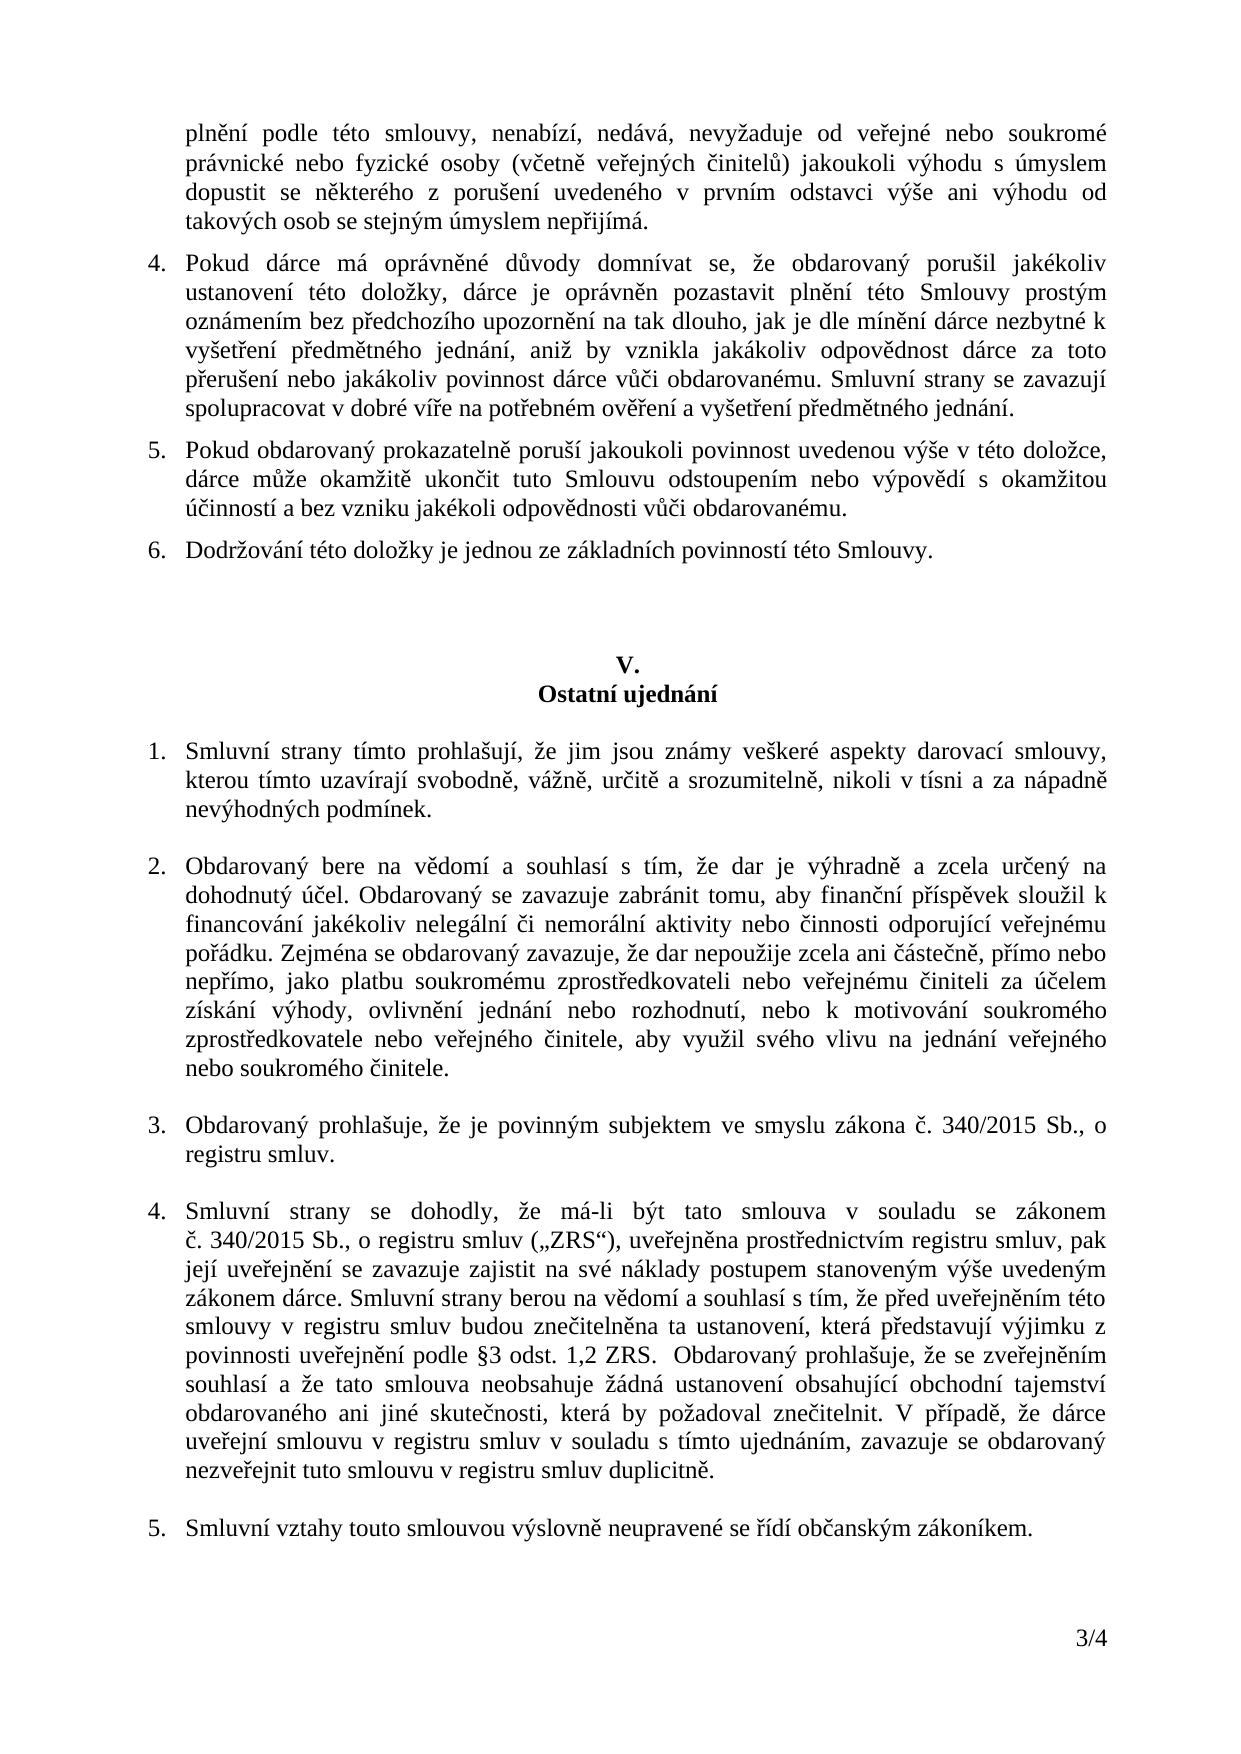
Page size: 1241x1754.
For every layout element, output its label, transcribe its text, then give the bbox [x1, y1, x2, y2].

list Obdarovaný bere na vědomí a souhlasí s tím, že dar je výhradně a zcela určený na dohodnutý účel. Obdarovaný se zavazuje zabránit tomu, aby finanční příspěvek sloužil k financování jakékoliv nelegální či nemorální aktivity nebo činnosti odporující veřejnému pořádku. Zejména se obdarovaný zavazuje, že dar nepoužije zcela ani částečně, přímo nebo nepřímo, jako platbu soukromému zprostředkovateli nebo veřejnému činiteli za účelem získání výhody, ovlivnění jednání nebo rozhodnutí, nebo k motivování soukromého zprostředkovatele nebo veřejného činitele, aby využil svého vlivu na jednání veřejného nebo soukromého činitele. [148, 851, 1107, 1081]
text V. [148, 650, 1107, 679]
list Pokud obdarovaný prokazatelně poruší jakoukoli povinnost uvedenou výše v této doložce, dárce může okamžitě ukončit tuto Smlouvu odstoupením nebo výpovědí s okamžitou účinností a bez vzniku jakékoli odpovědnosti vůči obdarovanému. [148, 435, 1107, 522]
list Obdarovaný prohlašuje, že je povinným subjektem ve smyslu zákona č. 340/2015 Sb., o registru smluv. [148, 1110, 1107, 1168]
text Ostatní ujednání [148, 679, 1107, 708]
list Smluvní strany tímto prohlašují, že jim jsou známy veškeré aspekty darovací smlouvy, kterou tímto uzavírají svobodně, vážně, určitě a srozumitelně, nikoli v tísni a za nápadně nevýhodných podmínek. [148, 736, 1107, 823]
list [148, 118, 1107, 235]
list Dodržování této doložky je jednou ze základních povinností této Smlouvy. [148, 535, 1107, 564]
list Pokud dárce má oprávněné důvody domnívat se, že obdarovaný porušil jakékoliv ustanovení této doložky, dárce je oprávněn pozastavit plnění této Smlouvy prostým oznámením bez předchozího upozornění na tak dlouho, jak je dle mínění dárce nezbytné k vyšetření předmětného jednání, aniž by vznikla jakákoliv odpovědnost dárce za toto přerušení nebo jakákoliv povinnost dárce vůči obdarovanému. Smluvní strany se zavazují spolupracovat v dobré víře na potřebném ověření a vyšetření předmětného jednání. [148, 247, 1107, 422]
list Smluvní vztahy touto smlouvou výslovně neupravené se řídí občanským zákoníkem. [148, 1513, 1107, 1541]
list Smluvní strany se dohodly, že má-li být tato smlouva v souladu se zákonem č. 340/2015 Sb., o registru smluv („ZRS“), uveřejněna prostřednictvím registru smluv, pak její uveřejnění se zavazuje zajistit na své náklady postupem stanoveným výše uvedeným zákonem dárce. Smluvní strany berou na vědomí a souhlasí s tím, že před uveřejněním této smlouvy v registru smluv budou znečitelněna ta ustanovení, která představují výjimku z povinnosti uveřejnění podle §3 odst. 1,2 ZRS. Obdarovaný prohlašuje, že se zveřejněním souhlasí a že tato smlouva neobsahuje žádná ustanovení obsahující obchodní tajemství obdarovaného ani jiné skutečnosti, která by požadoval znečitelnit. V případě, že dárce uveřejní smlouvu v registru smluv v souladu s tímto ujednáním, zavazuje se obdarovaný nezveřejnit tuto smlouvu v registru smluv duplicitně. [148, 1196, 1107, 1484]
